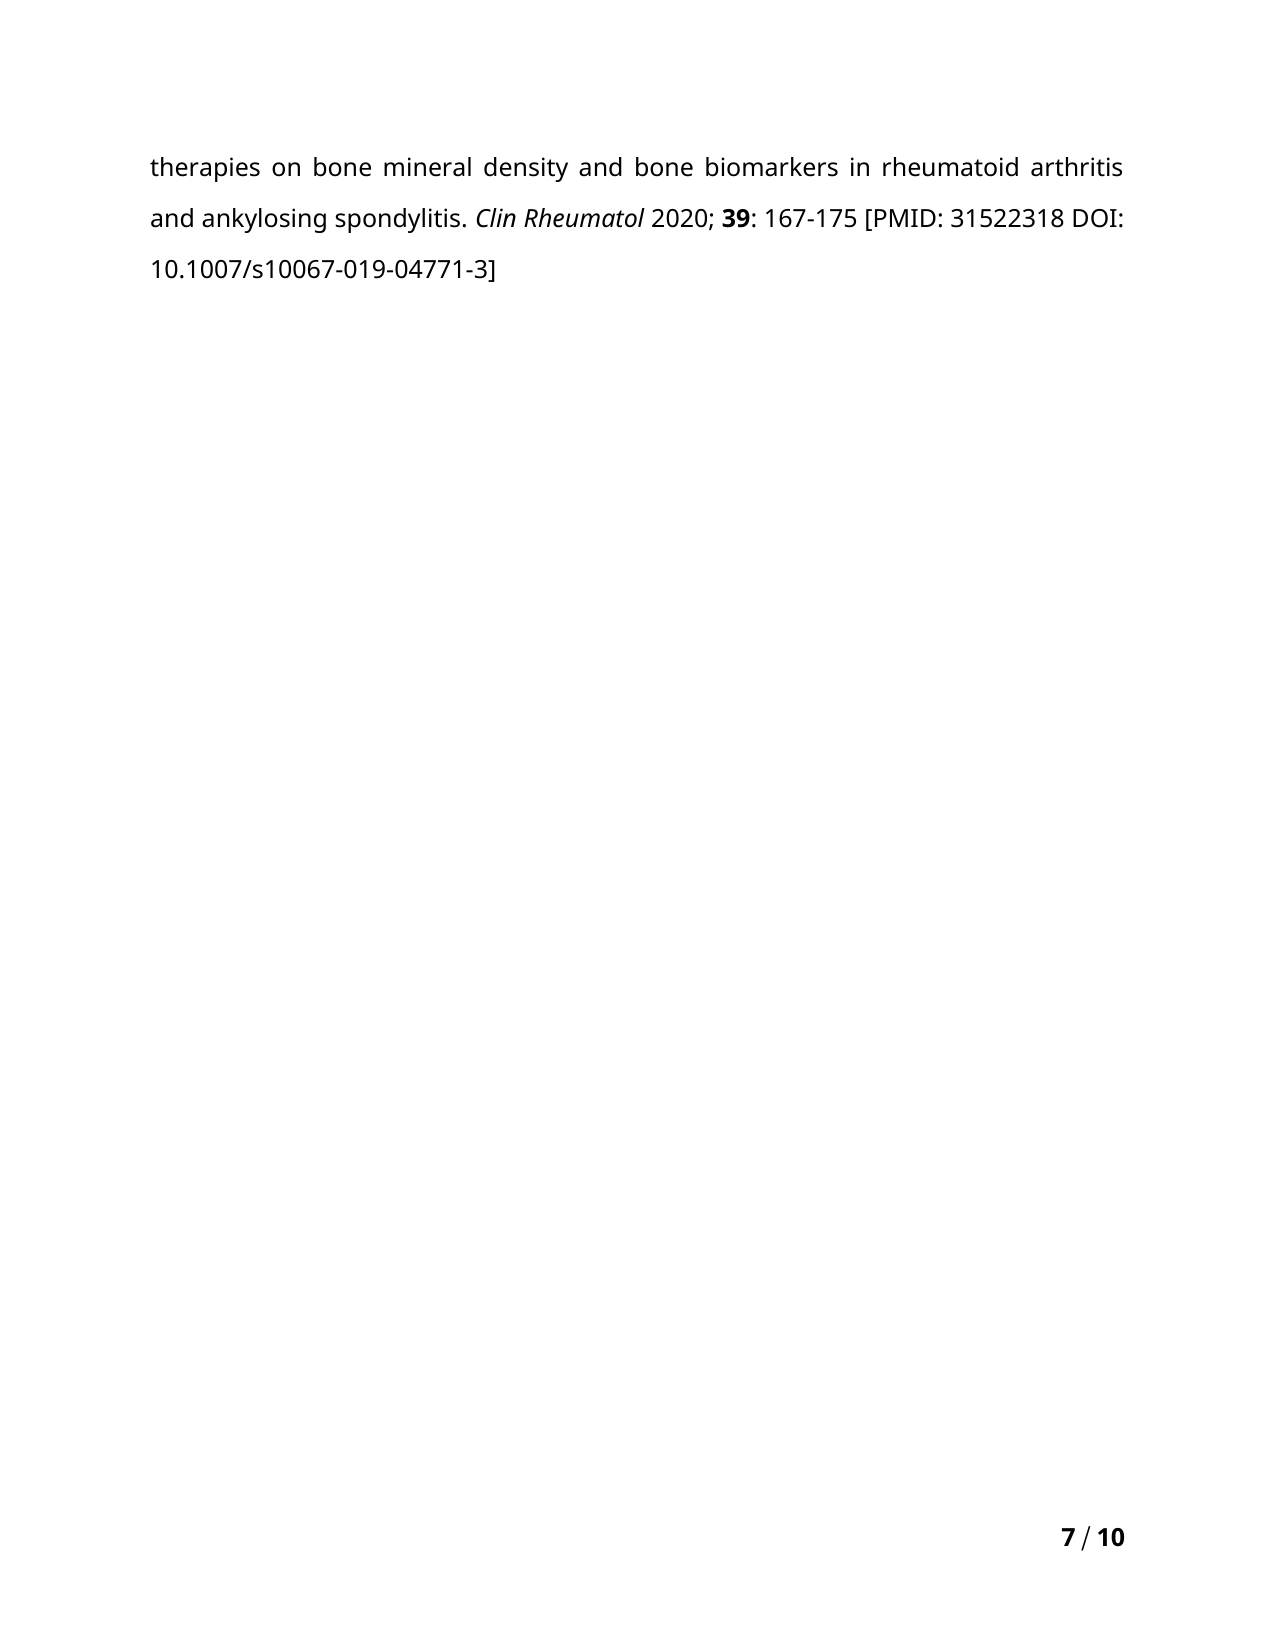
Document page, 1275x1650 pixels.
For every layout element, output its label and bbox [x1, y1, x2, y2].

text [150, 150, 1125, 286]
